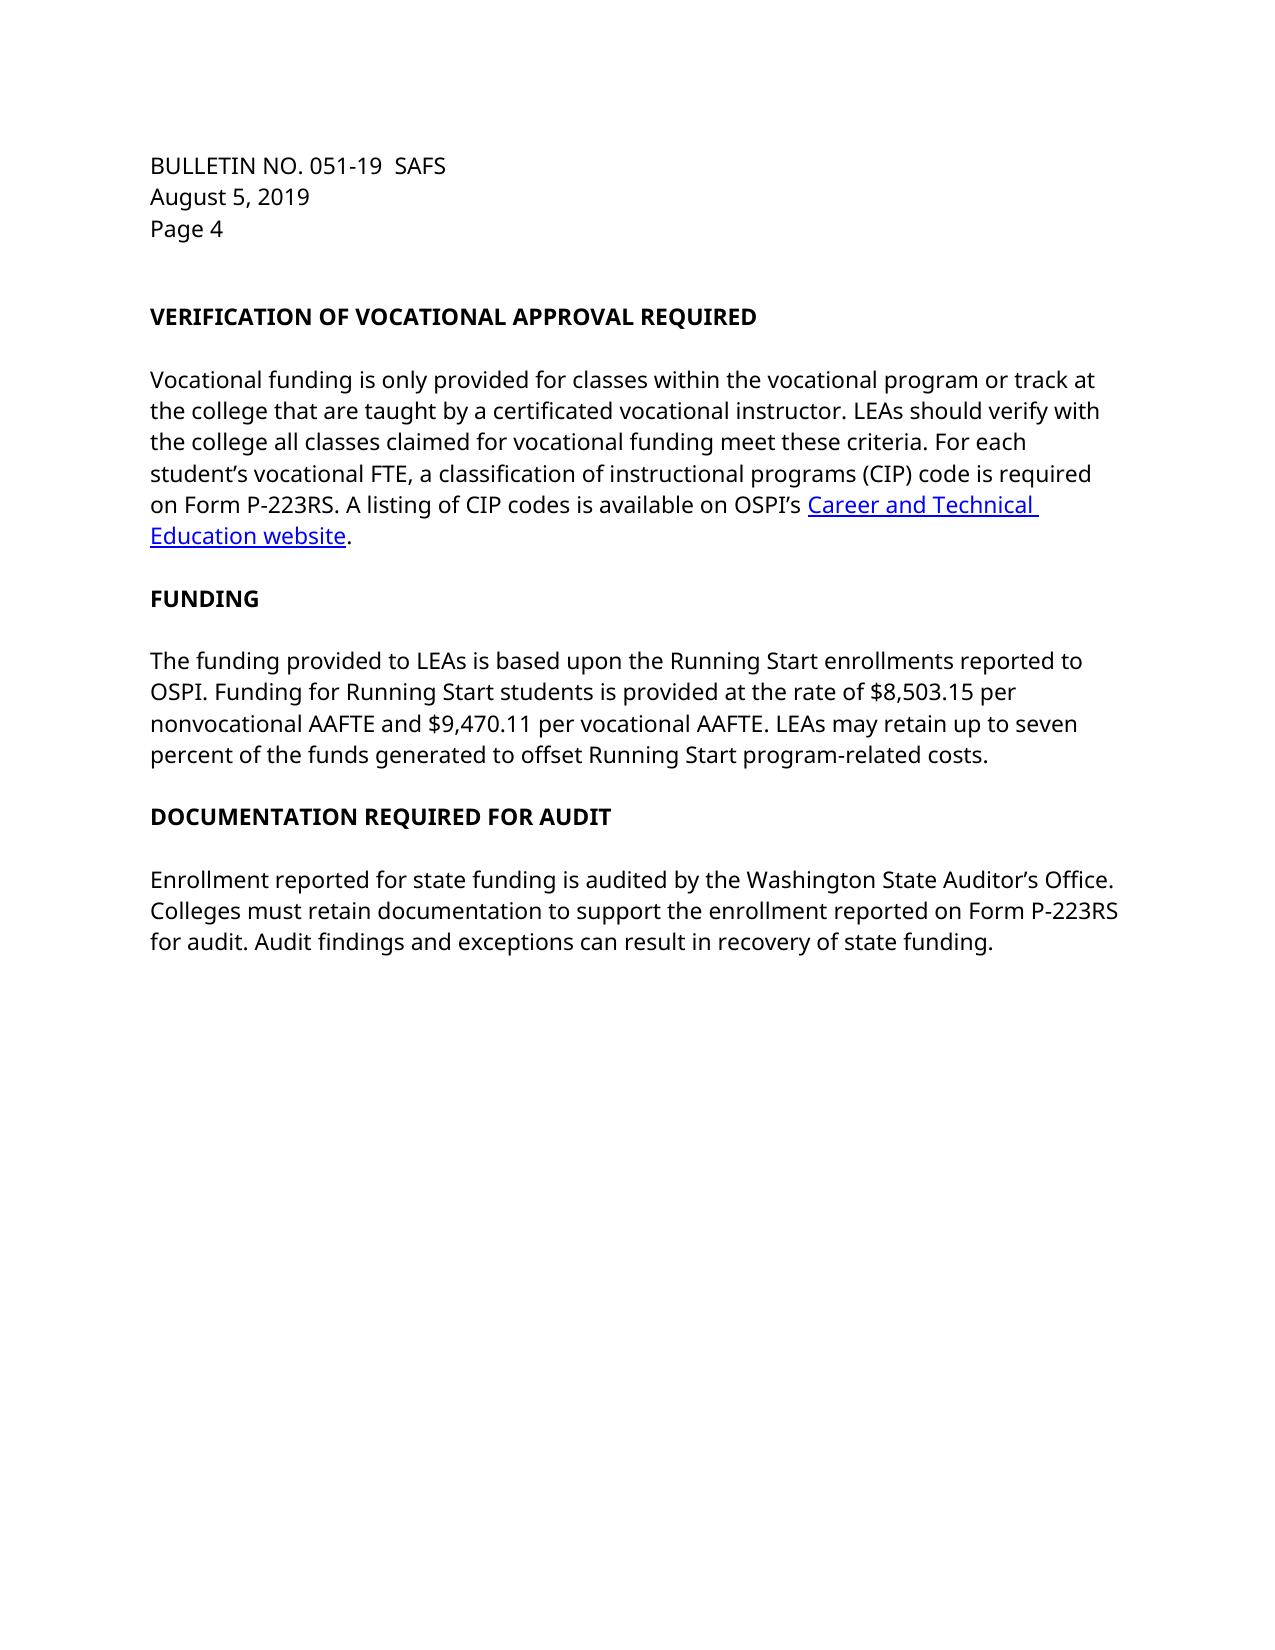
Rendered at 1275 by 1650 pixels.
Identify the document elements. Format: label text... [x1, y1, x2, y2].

text Vocational funding is only provided for classes within the vocational program or track at the college that are taught by a certificated vocational instructor. LEAs should verify with the college all classes claimed for vocational funding meet these criteria. For each student’s vocational FTE, a classification of instructional programs (CIP) code is required on Form P-223RS. A listing of CIP codes is available on OSPI’s Career and Technical Education website. [150, 364, 1125, 551]
text FUNDING [150, 582, 1125, 614]
text DOCUMENTATION REQUIRED FOR AUDIT [150, 801, 1125, 832]
text Enrollment reported for state funding is audited by the Washington State Auditor’s Office. Colleges must retain documentation to support the enrollment reported on Form P-223RS for audit. Audit findings and exceptions can result in recovery of state funding. [150, 864, 1125, 957]
text The funding provided to LEAs is based upon the Running Start enrollments reported to OSPI. Funding for Running Start students is provided at the rate of $8,503.15 per nonvocational AAFTE and $9,470.11 per vocational AAFTE. LEAs may retain up to seven percent of the funds generated to offset Running Start program-related costs. [150, 645, 1125, 770]
text VERIFICATION OF VOCATIONAL APPROVAL REQUIRED [150, 301, 1125, 332]
